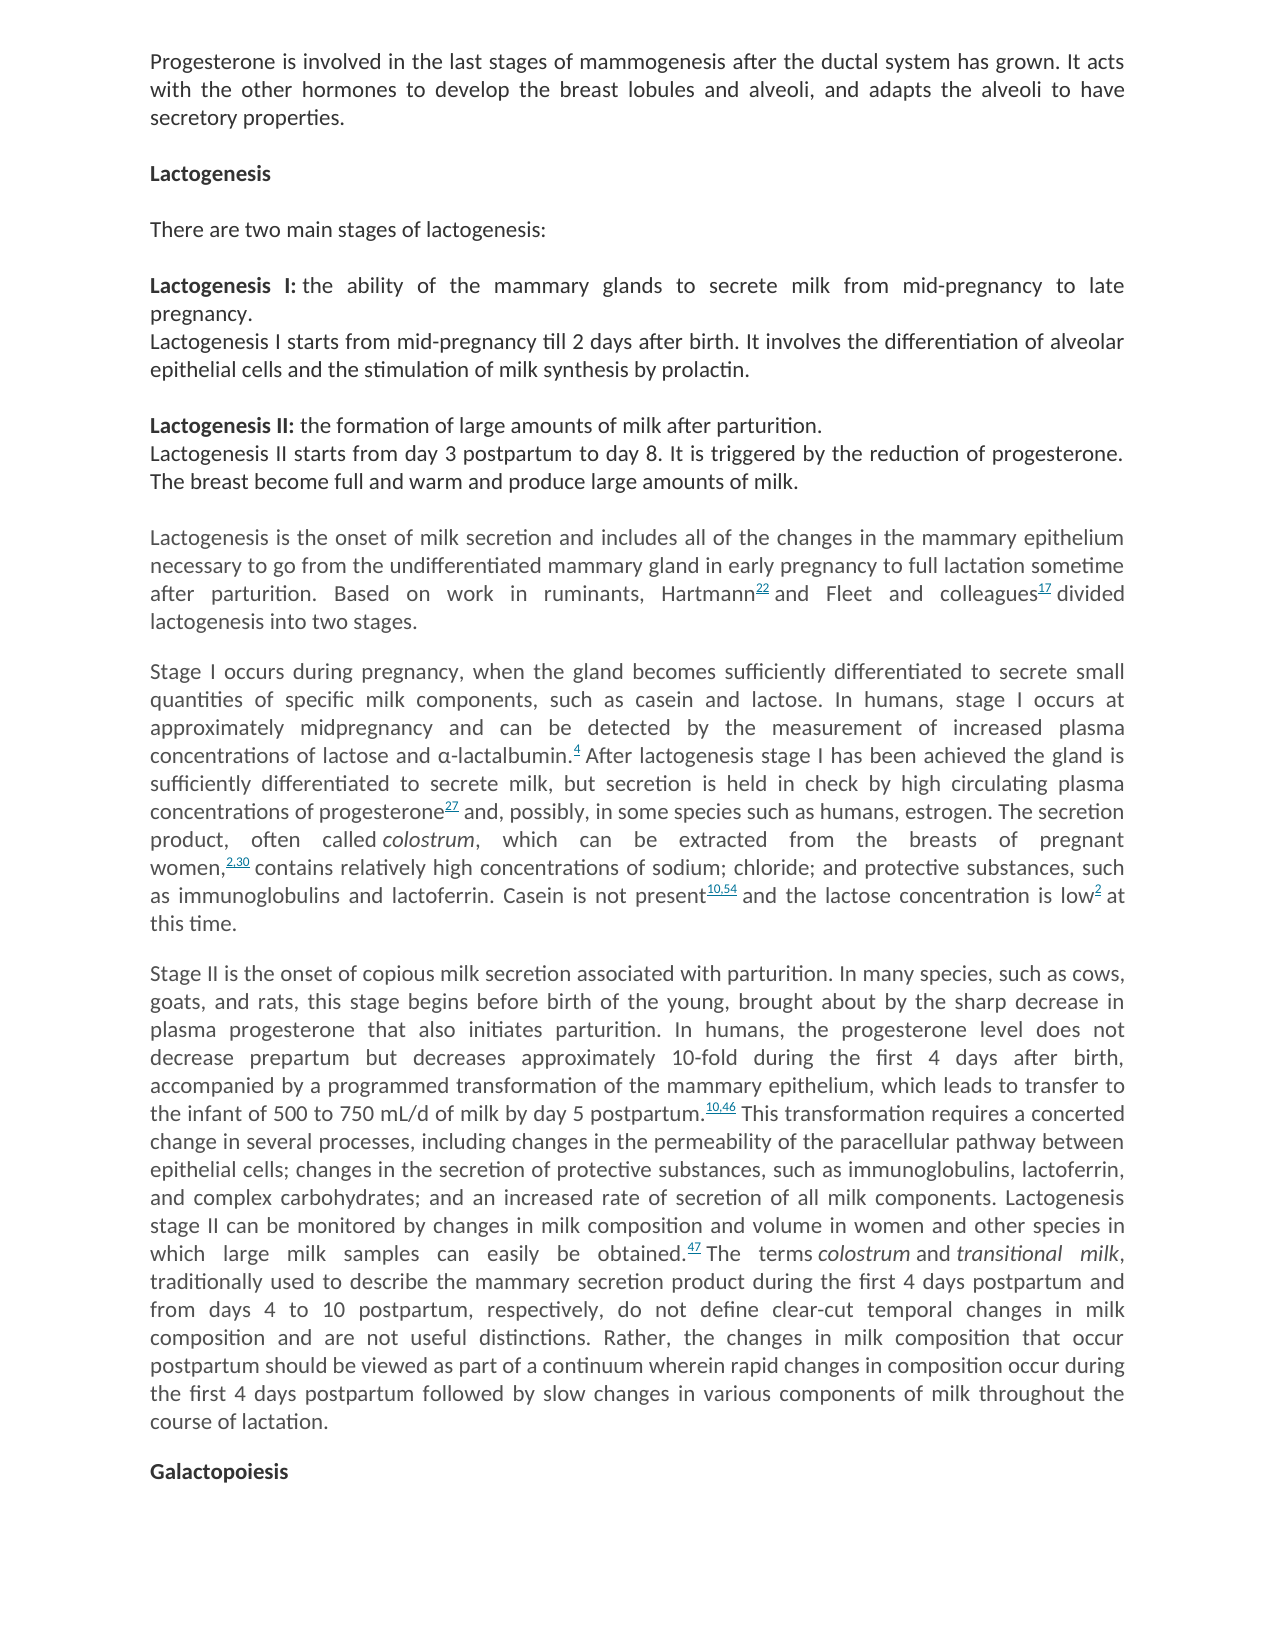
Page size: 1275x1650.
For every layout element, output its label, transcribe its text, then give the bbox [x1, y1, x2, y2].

text Stage I occurs during pregnancy, when the gland becomes sufficiently differentiated to secrete small quantities of specific milk components, such as casein and lactose. In humans, stage I occurs at approximately midpregnancy and can be detected by the measurement of increased plasma concentrations of lactose and α-lactalbumin.4 After lactogenesis stage I has been achieved the gland is sufficiently differentiated to secrete milk, but secretion is held in check by high circulating plasma concentrations of progesterone27 and, possibly, in some species such as humans, estrogen. The secretion product, often called colostrum, which can be extracted from the breasts of pregnant women,2,30 contains relatively high concentrations of sodium; chloride; and protective substances, such as immunoglobulins and lactoferrin. Casein is not present10,54 and the lactose concentration is low2 at this time. [150, 657, 1125, 937]
picture [452, 801, 457, 810]
text Lactogenesis II starts from day 3 postpartum to day 8. It is triggered by the reduction of progesterone. The breast become full and warm and produce large amounts of milk. [150, 439, 1125, 495]
text Progesterone is involved in the last stages of mammogenesis after the ductal system has grown. It acts with the other hormones to develop the breast lobules and alveoli, and adapts the alveoli to have secretory properties. [150, 47, 1125, 131]
text Stage II is the onset of copious milk secretion associated with parturition. In many species, such as cows, goats, and rats, this stage begins before birth of the young, brought about by the sharp decrease in plasma progesterone that also initiates parturition. In humans, the progesterone level does not decrease prepartum but decreases approximately 10-fold during the first 4 days after birth, accompanied by a programmed transformation of the mammary epithelium, which leads to transfer to the infant of 500 to 750 mL/d of milk by day 5 postpartum.10,46 This transformation requires a concerted change in several processes, including changes in the permeability of the paracellular pathway between epithelial cells; changes in the secretion of protective substances, such as immunoglobulins, lactoferrin, and complex carbohydrates; and an increased rate of secretion of all milk components. Lactogenesis stage II can be monitored by changes in milk composition and volume in women and other species in which large milk samples can easily be obtained.47 The terms colostrum and transitional milk, traditionally used to describe the mammary secretion product during the first 4 days postpartum and from days 4 to 10 postpartum, respectively, do not define clear-cut temporal changes in milk composition and are not useful distinctions. Rather, the changes in milk composition that occur postpartum should be viewed as part of a continuum wherein rapid changes in composition occur during the first 4 days postpartum followed by slow changes in various components of milk throughout the course of lactation. [150, 959, 1125, 1435]
text There are two main stages of lactogenesis: [150, 215, 1125, 243]
picture [713, 884, 719, 893]
picture [237, 857, 248, 866]
picture [1045, 583, 1050, 592]
text Lactogenesis [150, 159, 1125, 187]
text Lactogenesis I starts from mid-pregnancy till 2 days after birth. It involves the differentiation of alveolar epithelial cells and the stimulation of milk synthesis by prolactin. [150, 327, 1125, 383]
picture [722, 1105, 729, 1111]
picture [730, 887, 737, 893]
picture [713, 1102, 718, 1111]
text Galactopoiesis [150, 1457, 1125, 1485]
text Lactogenesis is the onset of milk secretion and includes all of the changes in the mammary epithelium necessary to go from the undifferentiated mammary gland in early pregnancy to full lactation sometime after parturition. Based on work in ruminants, Hartmann22 and Fleet and colleagues17 divided lactogenesis into two stages. [150, 523, 1125, 635]
picture [695, 1242, 700, 1251]
text Lactogenesis I: the ability of the mammary glands to secrete milk from mid-pregnancy to late pregnancy. [150, 271, 1125, 327]
text Lactogenesis II: the formation of large amounts of milk after parturition. [150, 411, 1125, 439]
picture [724, 884, 729, 893]
